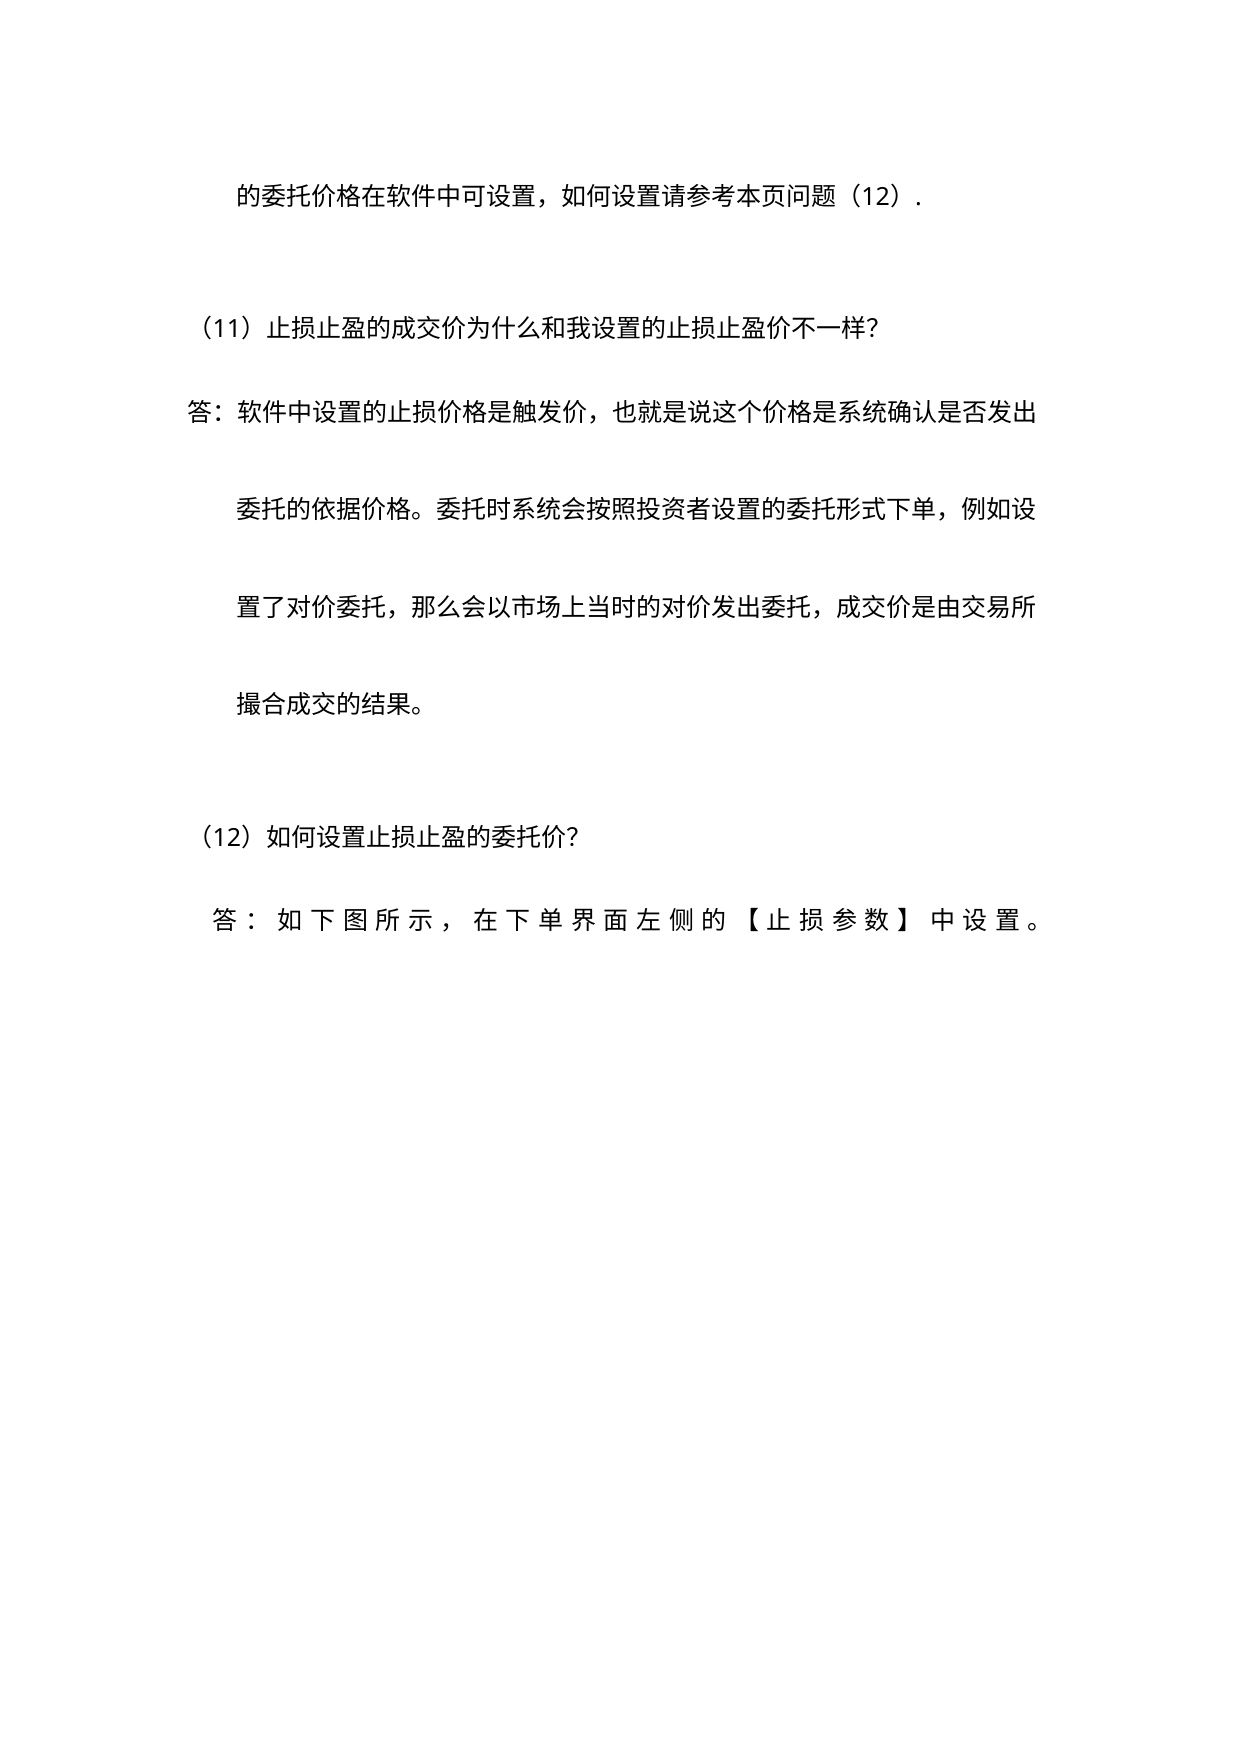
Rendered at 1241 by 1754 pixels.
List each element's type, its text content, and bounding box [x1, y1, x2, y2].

text 答：如下图所示，在下单界面左侧的【止损参数】中设置。 [187, 886, 1053, 951]
text 答：软件中设置的止损价格是触发价，也就是说这个价格是系统确认是否发出委托的依据价格。委托时系统会按照投资者设置的委托形式下单，例如设置了对价委托，那么会以市场上当时的对价发出委托，成交价是由交易所撮合成交的结果。 [187, 378, 1053, 735]
text （12）如何设置止损止盈的委托价？ [187, 803, 1053, 868]
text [187, 162, 1053, 227]
text （11）止损止盈的成交价为什么和我设置的止损止盈价不一样？ [187, 294, 1053, 359]
